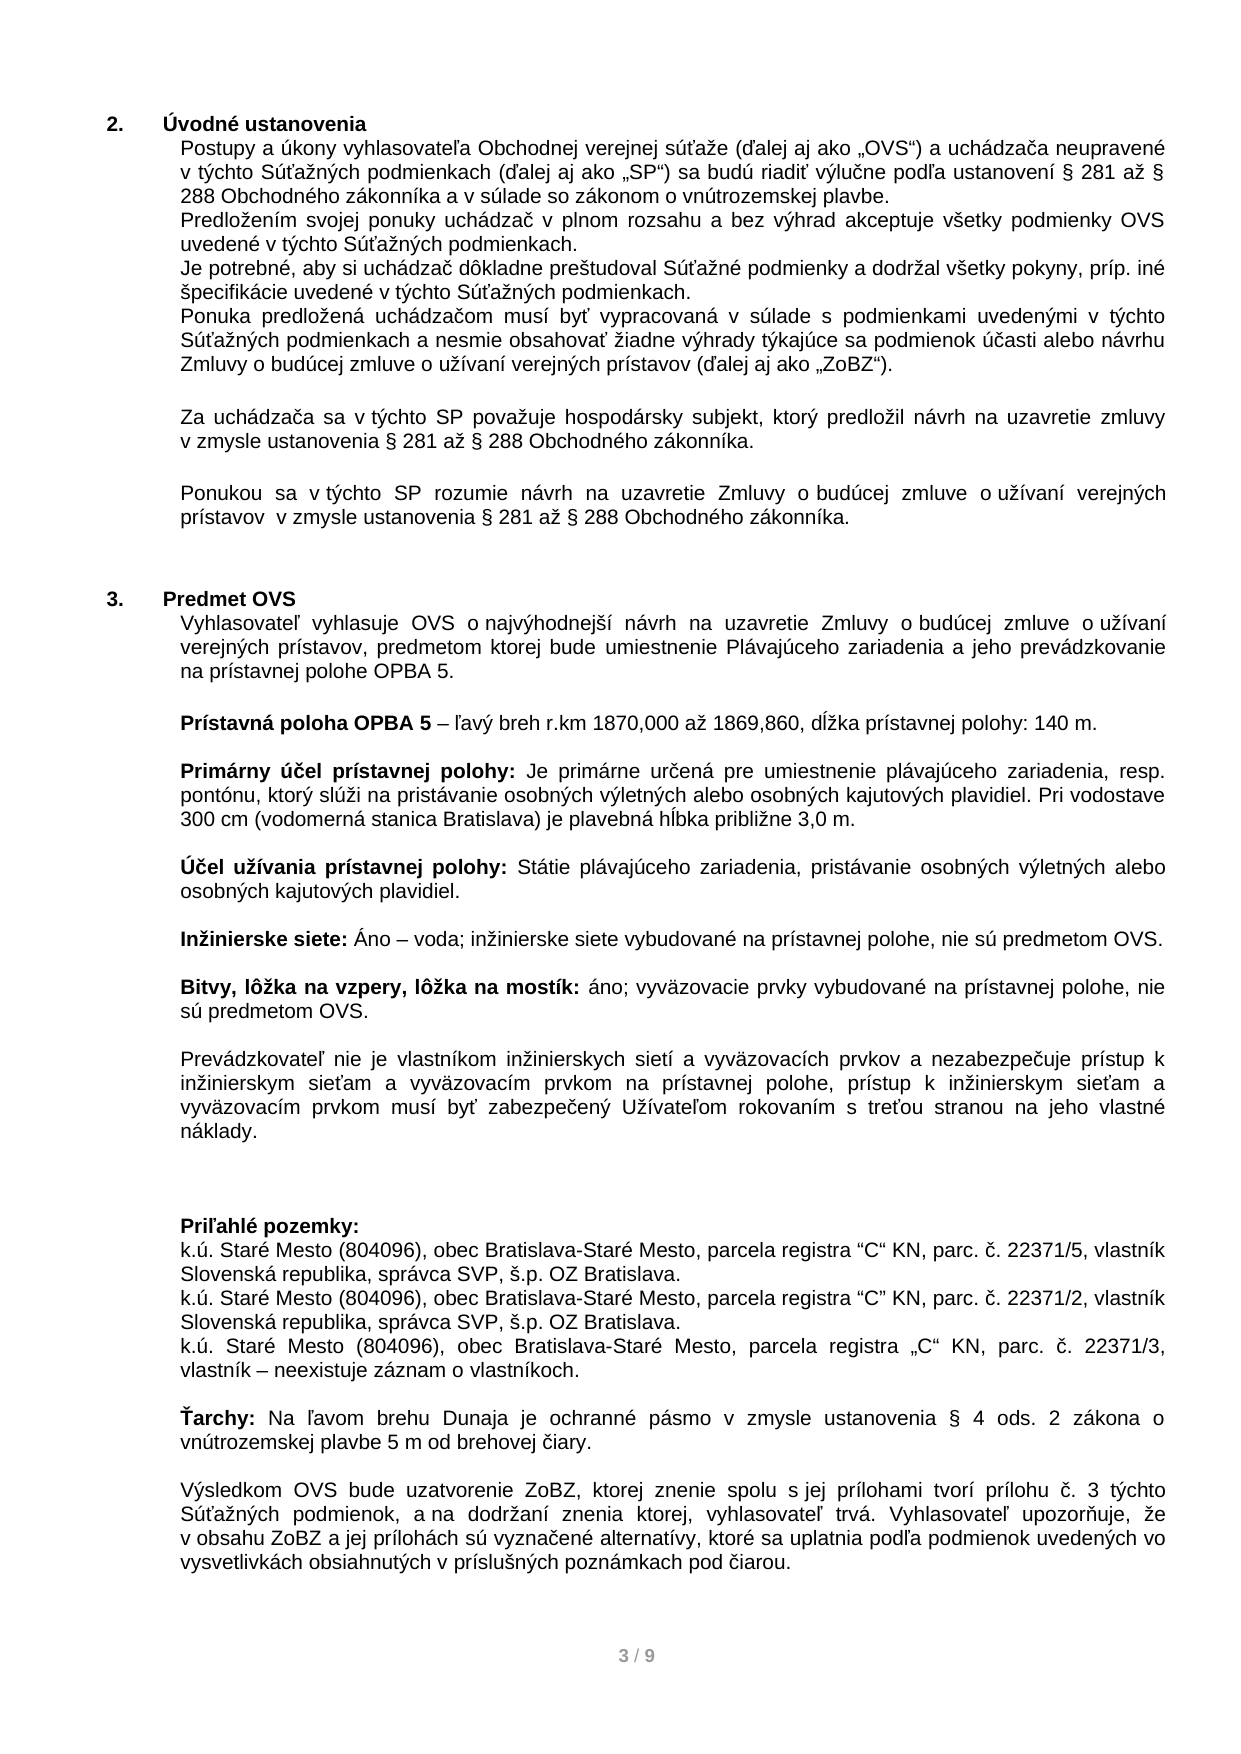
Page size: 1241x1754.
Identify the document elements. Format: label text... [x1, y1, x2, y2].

text Primárny účel prístavnej polohy: Je primárne určená pre umiestnenie plávajúceho zariadenia, resp. pontónu, ktorý slúži na pristávanie osobných výletných alebo osobných kajutových plavidiel. Pri vodostave 300 cm (vodomerná stanica Bratislava) je plavebná hĺbka približne 3,0 m. [180, 759, 1167, 831]
text Účel užívania prístavnej polohy: Státie plávajúceho zariadenia, pristávanie osobných výletných alebo osobných kajutových plavidiel. [180, 855, 1167, 903]
subtitle Postupy a úkony vyhlasovateľa Obchodnej verejnej súťaže (ďalej aj ako „OVS“) a uchádzača neupravené v týchto Súťažných podmienkach (ďalej aj ako „SP“) sa budú riadiť výlučne podľa ustanovení § 281 až § 288 Obchodného zákonníka a v súlade so zákonom o vnútrozemskej plavbe. [180, 136, 1167, 208]
text k.ú. Staré Mesto (804096), obec Bratislava-Staré Mesto, parcela registra “C” KN, parc. č. 22371/2, vlastník Slovenská republika, správca SVP, š.p. OZ Bratislava. [180, 1286, 1167, 1334]
subtitle Ponuka predložená uchádzačom musí byť vypracovaná v súlade s podmienkami uvedenými v týchto Súťažných podmienkach a nesmie obsahovať žiadne výhrady týkajúce sa podmienok účasti alebo návrhu Zmluvy o budúcej zmluve o užívaní verejných prístavov (ďalej aj ako „ZoBZ“). [180, 304, 1167, 376]
subtitle Predmet OVS [106, 587, 1167, 611]
text Prístavná poloha OPBA 5 – ľavý breh r.km 1870,000 až 1869,860, dĺžka prístavnej polohy: 140 m. [106, 711, 1167, 735]
text Inžinierske siete: Áno – voda; inžinierske siete vybudované na prístavnej polohe, nie sú predmetom OVS. [180, 927, 1167, 951]
subtitle Ponukou sa v týchto SP rozumie návrh na uzavretie Zmluvy o budúcej zmluve o užívaní verejných prístavov v zmysle ustanovenia § 281 až § 288 Obchodného zákonníka. [180, 481, 1167, 529]
text Prevádzkovateľ nie je vlastníkom inžinierskych sietí a vyväzovacích prvkov a nezabezpečuje prístup k inžinierskym sieťam a vyväzovacím prvkom na prístavnej polohe, prístup k inžinierskym sieťam a vyväzovacím prvkom musí byť zabezpečený Užívateľom rokovaním s treťou stranou na jeho vlastné náklady. [180, 1047, 1167, 1142]
subtitle Predložením svojej ponuky uchádzač v plnom rozsahu a bez výhrad akceptuje všetky podmienky OVS uvedené v týchto Súťažných podmienkach. [180, 208, 1167, 256]
subtitle Výsledkom OVS bude uzatvorenie ZoBZ, ktorej znenie spolu s jej prílohami tvorí prílohu č. 3 týchto Súťažných podmienok, a na dodržaní znenia ktorej, vyhlasovateľ trvá. Vyhlasovateľ upozorňuje, že v obsahu ZoBZ a jej prílohách sú vyznačené alternatívy, ktoré sa uplatnia podľa podmienok uvedených vo vysvetlivkách obsiahnutých v príslušných poznámkach pod čiarou. [180, 1478, 1167, 1574]
text Ťarchy: Na ľavom brehu Dunaja je ochranné pásmo v zmysle ustanovenia § 4 ods. 2 zákona o vnútrozemskej plavbe 5 m od brehovej čiary. [180, 1406, 1167, 1454]
text k.ú. Staré Mesto (804096), obec Bratislava-Staré Mesto, parcela registra „C“ KN, parc. č. 22371/3, vlastník – neexistuje záznam o vlastníkoch. [180, 1334, 1167, 1382]
subtitle Je potrebné, aby si uchádzač dôkladne preštudoval Súťažné podmienky a dodržal všetky pokyny, príp. iné špecifikácie uvedené v týchto Súťažných podmienkach. [180, 256, 1167, 304]
text k.ú. Staré Mesto (804096), obec Bratislava-Staré Mesto, parcela registra “C“ KN, parc. č. 22371/5, vlastník Slovenská republika, správca SVP, š.p. OZ Bratislava. [180, 1238, 1167, 1286]
subtitle Vyhlasovateľ vyhlasuje OVS o najvýhodnejší návrh na uzavretie Zmluvy o budúcej zmluve o užívaní verejných prístavov, predmetom ktorej bude umiestnenie Plávajúceho zariadenia a jeho prevádzkovanie na prístavnej polohe OPBA 5. [180, 611, 1167, 682]
subtitle Za uchádzača sa v týchto SP považuje hospodársky subjekt, ktorý predložil návrh na uzavretie zmluvy v zmysle ustanovenia § 281 až § 288 Obchodného zákonníka. [180, 404, 1167, 452]
text Priľahlé pozemky: [106, 1214, 1167, 1238]
text Bitvy, lôžka na vzpery, lôžka na mostík: áno; vyväzovacie prvky vybudované na prístavnej polohe, nie sú predmetom OVS. [180, 975, 1167, 1023]
subtitle Úvodné ustanovenia [106, 112, 1167, 136]
